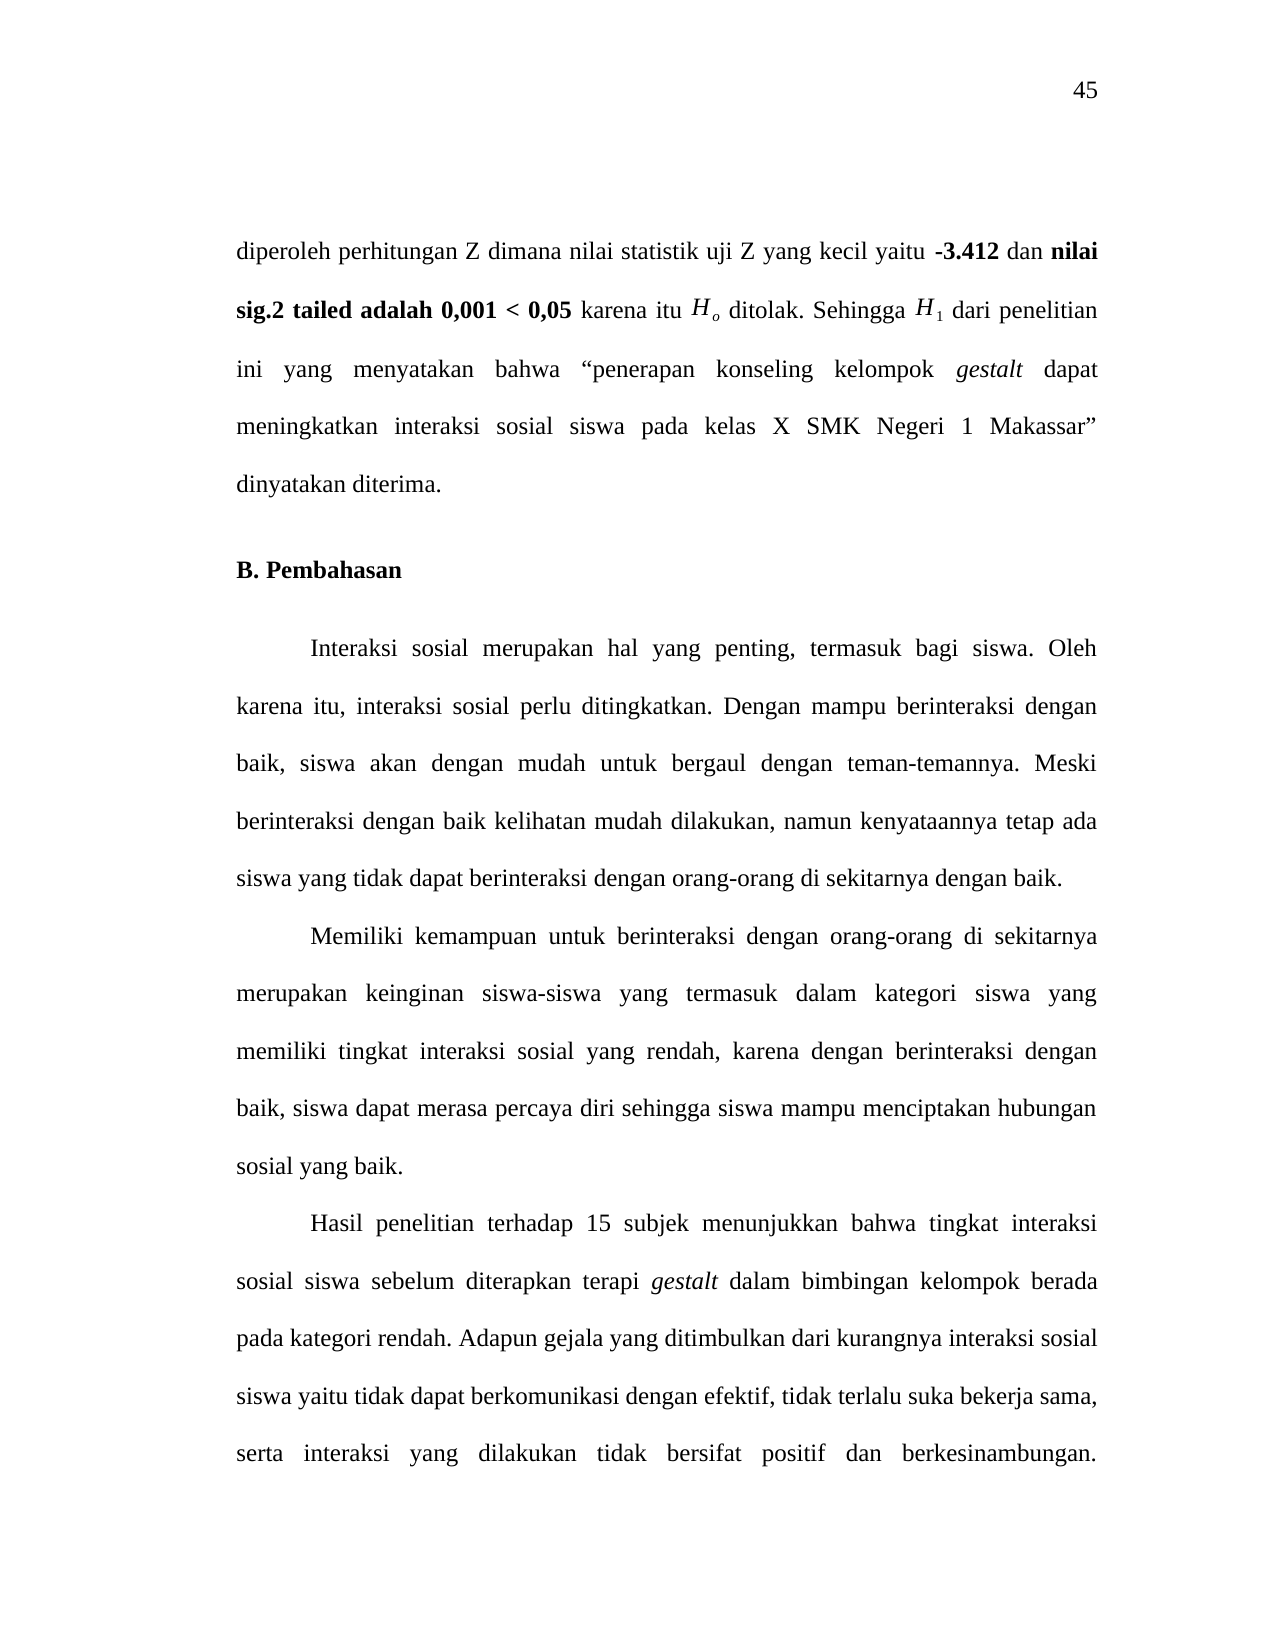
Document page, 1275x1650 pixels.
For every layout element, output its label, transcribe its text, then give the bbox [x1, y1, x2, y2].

text Interaksi sosial merupakan hal yang penting, termasuk bagi siswa. Oleh karena itu, interaksi sosial perlu ditingkatkan. Dengan mampu berinteraksi dengan baik, siswa akan dengan mudah untuk bergaul dengan teman-temannya. Meski berinteraksi dengan baik kelihatan mudah dilakukan, namun kenyataannya tetap ada siswa yang tidak dapat berinteraksi dengan orang-orang di sekitarnya dengan baik. [236, 633, 1098, 892]
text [236, 236, 1098, 498]
text Memiliki kemampuan untuk berinteraksi dengan orang-orang di sekitarnya merupakan keinginan siswa-siswa yang termasuk dalam kategori siswa yang memiliki tingkat interaksi sosial yang rendah, karena dengan berinteraksi dengan baik, siswa dapat merasa percaya diri sehingga siswa mampu menciptakan hubungan sosial yang baik. [236, 921, 1098, 1180]
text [236, 1208, 1098, 1467]
list Pembahasan [236, 555, 1098, 584]
